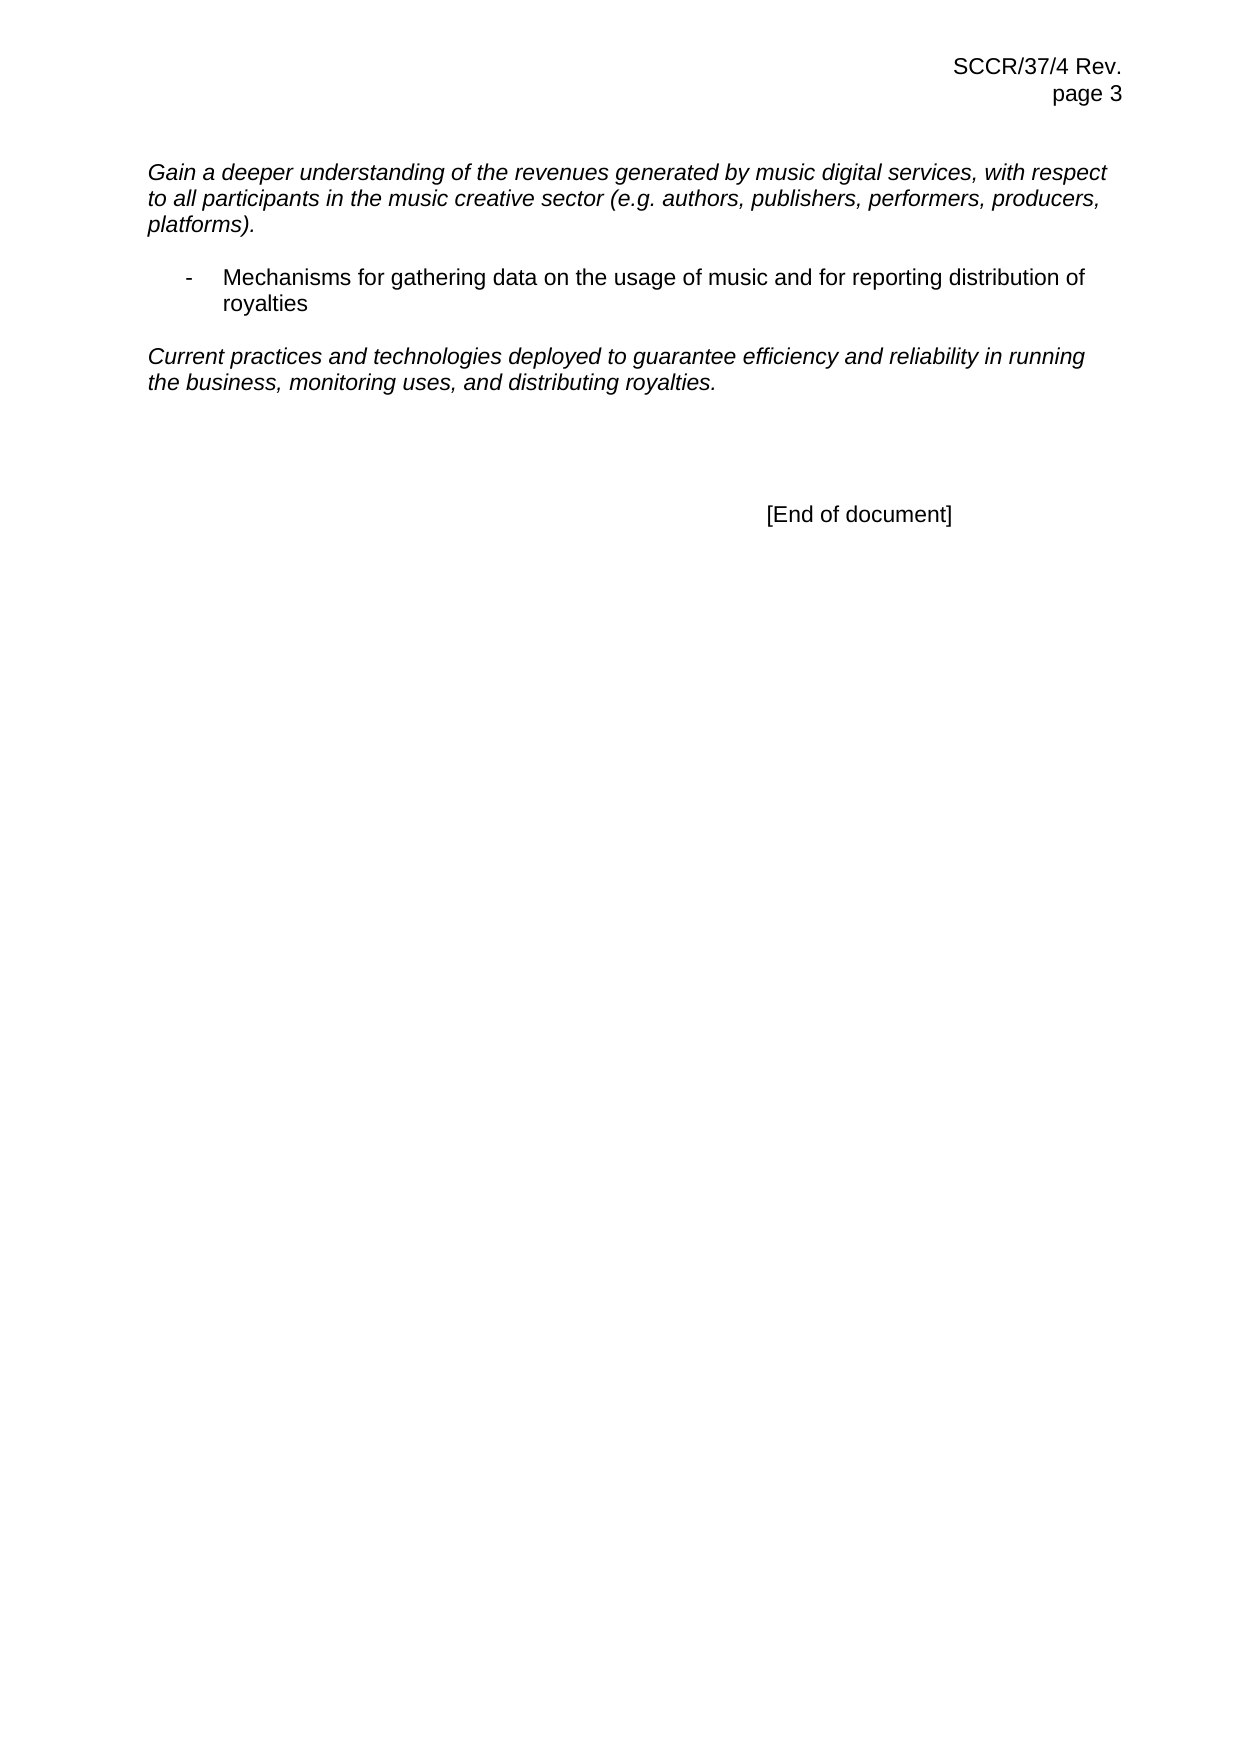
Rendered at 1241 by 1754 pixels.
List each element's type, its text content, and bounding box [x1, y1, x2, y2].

text [End of document] [766, 501, 1122, 527]
text Gain a deeper understanding of the revenues generated by music digital services, with respect to all participants in the music creative sector (e.g. authors, publishers, performers, producers, platforms). [148, 158, 1122, 238]
list Mechanisms for gathering data on the usage of music and for reporting distribution of royalties [185, 264, 1122, 317]
text Current practices and technologies deployed to guarantee efficiency and reliability in running the business, monitoring uses, and distributing royalties. [148, 343, 1122, 396]
